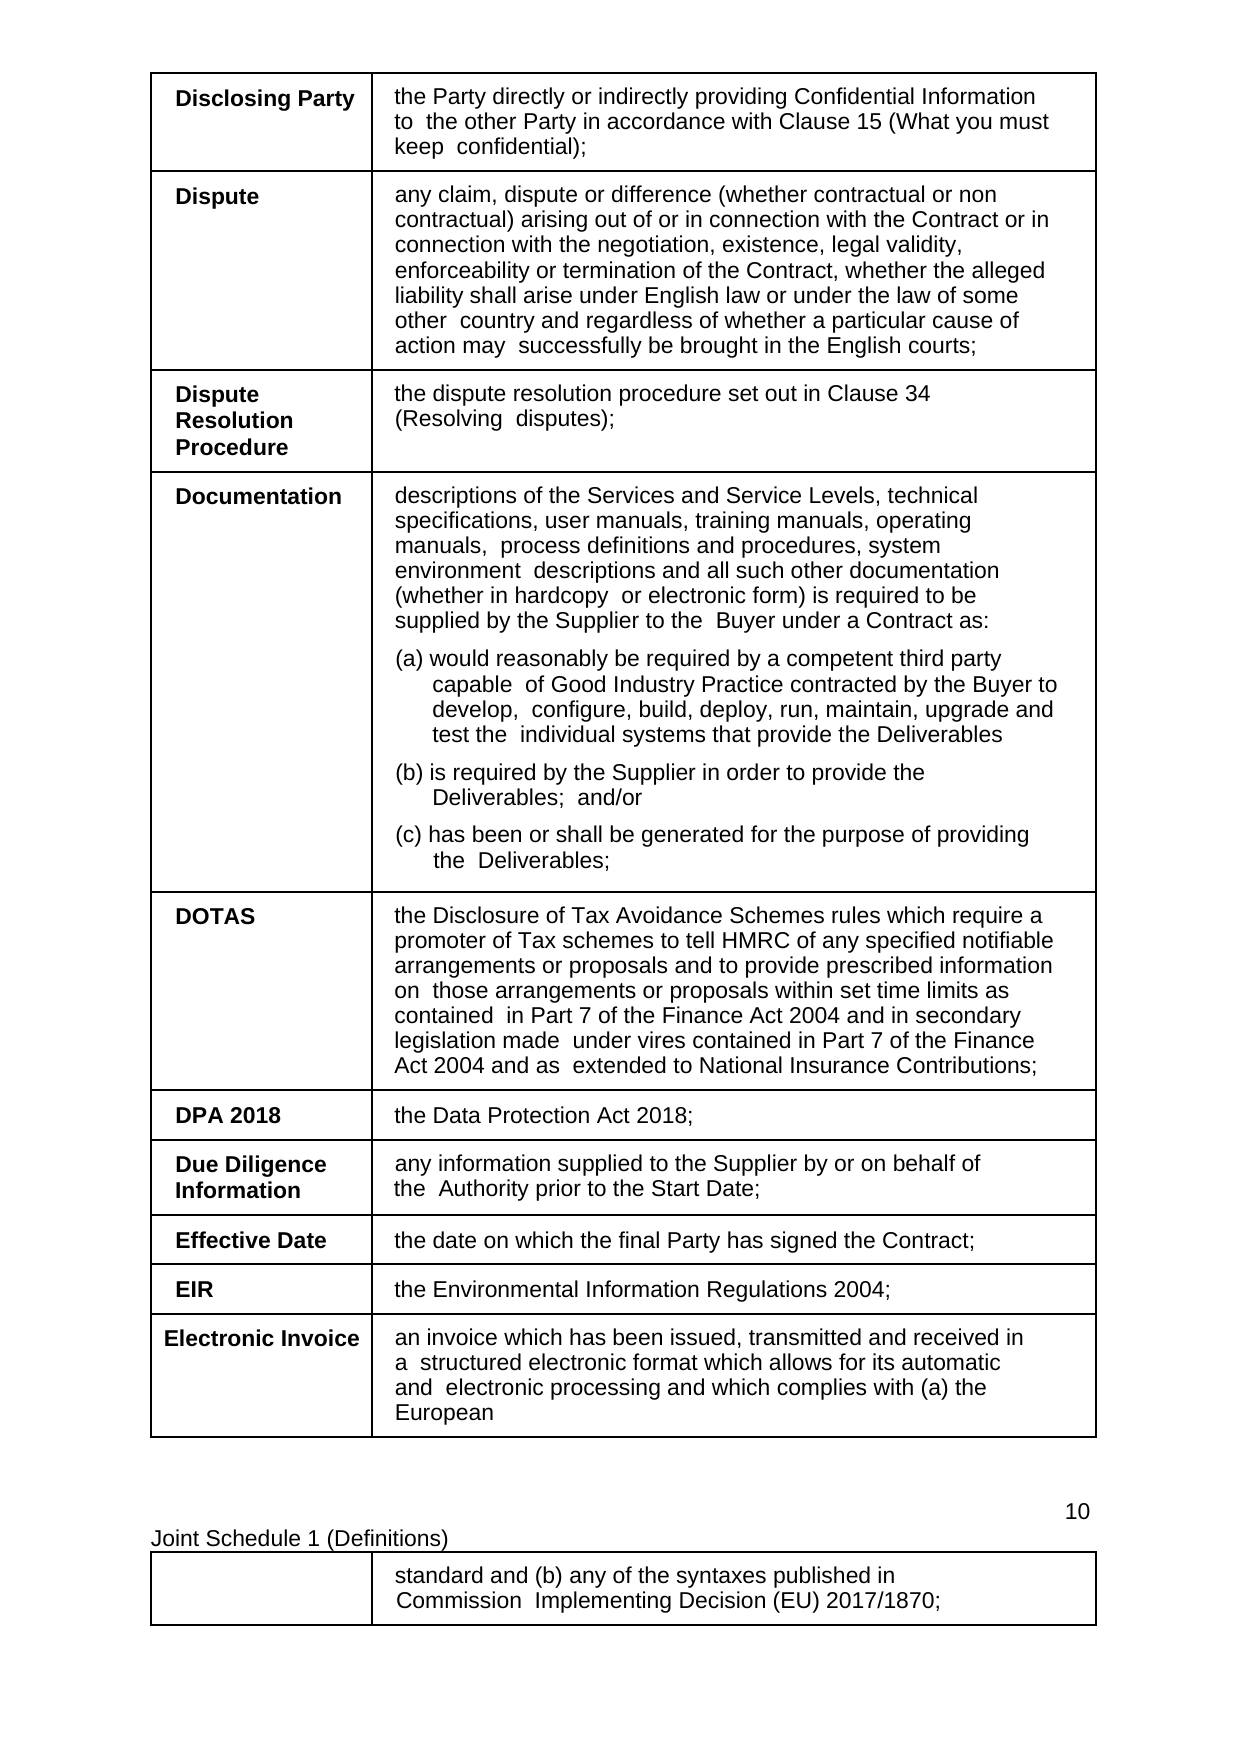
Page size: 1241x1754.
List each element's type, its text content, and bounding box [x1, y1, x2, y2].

table_cell the Environmental Information Regulations 2004; [373, 1265, 1095, 1313]
table_cell descriptions of the Services and Service Levels, technical specifications, user manuals, training manuals, operating manuals, process definitions and procedures, system environment descriptions and all such other documentation (whether in hardcopy or electronic form) is required to be supplied by the Supplier to the Buyer under a Contract as: (a) would reasonably be required by a competent third party capable of Good Industry Practice contracted by the Buyer to develop, configure, build, deploy, run, maintain, upgrade and test the individual systems that provide the Deliverables (b) is required by the Supplier in order to provide the Deliverables; and/or (c) has been or shall be generated for the purpose of providing the Deliverables; [373, 473, 1095, 891]
table_cell the Disclosure of Tax Avoidance Schemes rules which require a promoter of Tax schemes to tell HMRC of any specified notifiable arrangements or proposals and to provide prescribed information on those arrangements or proposals within set time limits as contained in Part 7 of the Finance Act 2004 and in secondary legislation made under vires contained in Part 7 of the Finance Act 2004 and as extended to National Insurance Contributions; [373, 893, 1095, 1089]
table_cell an invoice which has been issued, transmitted and received in a structured electronic format which allows for its automatic and electronic processing and which complies with (a) the European [373, 1315, 1095, 1436]
table_cell Dispute Resolution Procedure [152, 371, 371, 471]
text Joint Schedule 1 (Definitions) [151, 1525, 1160, 1551]
text 10 [150, 1498, 1090, 1525]
table_cell Disclosing Party [152, 74, 371, 170]
table_cell the dispute resolution procedure set out in Clause 34 (Resolving disputes); [373, 371, 1095, 471]
table_cell DOTAS [152, 893, 371, 1089]
table_cell the Data Protection Act 2018; [373, 1091, 1095, 1138]
table_cell the date on which the final Party has signed the Contract; [373, 1216, 1095, 1263]
table_cell Dispute [152, 172, 371, 369]
table_cell any claim, dispute or difference (whether contractual or non contractual) arising out of or in connection with the Contract or in connection with the negotiation, existence, legal validity, enforceability or termination of the Contract, whether the alleged liability shall arise under English law or under the law of some other country and regardless of whether a particular cause of action may successfully be brought in the English courts; [373, 172, 1095, 369]
table_cell Effective Date [152, 1216, 371, 1263]
table_cell EIR [152, 1265, 371, 1313]
table_cell DPA 2018 [152, 1091, 371, 1138]
table_cell the Party directly or indirectly providing Confidential Information to the other Party in accordance with Clause 15 (What you must keep confidential); [373, 74, 1095, 170]
table_cell Electronic Invoice [152, 1315, 371, 1436]
table_cell Documentation [152, 473, 371, 891]
table_cell Due Diligence Information [152, 1141, 371, 1214]
table_header standard and (b) any of the syntaxes published in Commission Implementing Decision (EU) 2017/1870; [373, 1553, 1095, 1624]
table_header [152, 1553, 371, 1624]
table_cell any information supplied to the Supplier by or on behalf of the Authority prior to the Start Date; [373, 1141, 1095, 1214]
